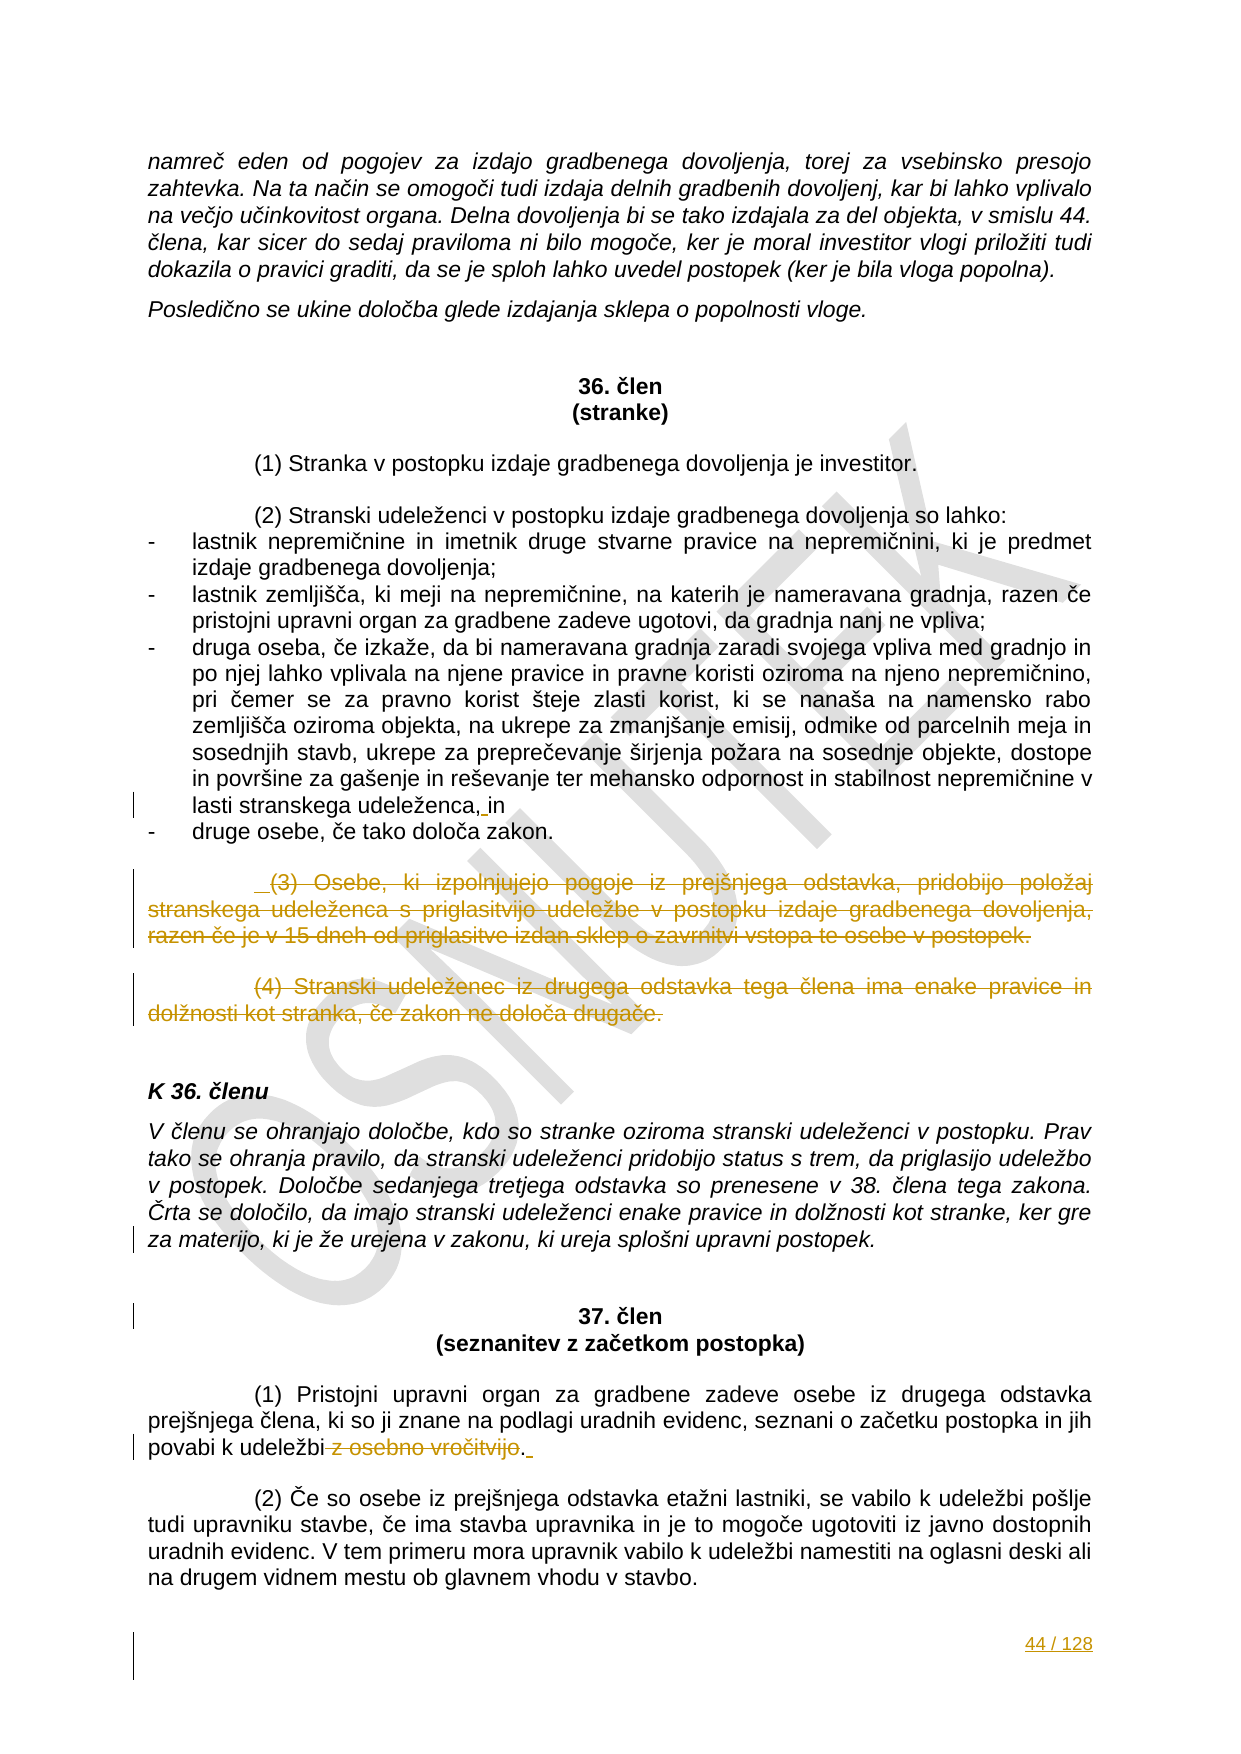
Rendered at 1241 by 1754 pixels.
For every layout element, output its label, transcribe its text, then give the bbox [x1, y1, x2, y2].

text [148, 148, 1093, 283]
text 37. člen [148, 1303, 1093, 1329]
text lastnik zemljišča, ki meji na nepremičnine, na katerih je nameravana gradnja, razen če pristojni upravni organ za gradbene zadeve ugotovi, da gradnja nanj ne vpliva; [148, 581, 1093, 633]
text (seznanitev z začetkom postopka) [148, 1329, 1093, 1356]
text (2) Stranski udeleženci v postopku izdaje gradbenega dovoljenja so lahko: [148, 502, 1093, 528]
text (1) Pristojni upravni organ za gradbene zadeve osebe iz drugega odstavka prejšnjega člena, ki so ji znane na podlagi uradnih evidenc, seznani o začetku postopka in jih povabi k udeležbi. [148, 1381, 1093, 1460]
text 36. člen [148, 373, 1093, 399]
text V členu se ohranjajo določbe, kdo so stranke oziroma stranski udeleženci v postopku. Prav tako se ohranja pravilo, da stranski udeleženci pridobijo status s trem, da priglasijo udeležbo v postopek. Določbe sedanjega tretjega odstavka so prenesene v 38. člena tega zakona. Črta se določilo, da imajo stranski udeleženci enake pravice in dolžnosti kot stranke, ker gre za materijo, ki je že urejena v zakonu, ki ureja splošni upravni postopek. [148, 1118, 1093, 1253]
text druga oseba, če izkaže, da bi nameravana gradnja zaradi svojega vpliva med gradnjo in po njej lahko vplivala na njene pravice in pravne koristi oziroma na njeno nepremičnino, pri čemer se za pravno korist šteje zlasti korist, ki se nanaša na namensko rabo zemljišča oziroma objekta, na ukrepe za zmanjšanje emisij, odmike od parcelnih meja in sosednjih stavb, ukrepe za preprečevanje širjenja požara na sosednje objekte, dostope in površine za gašenje in reševanje ter mehansko odpornost in stabilnost nepremičnine v lasti stranskega udeleženca,in [148, 633, 1093, 818]
text (2) Če so osebe iz prejšnjega odstavka etažni lastniki, se vabilo k udeležbi pošlje tudi upravniku stavbe, če ima stavba upravnika in je to mogoče ugotoviti iz javno dostopnih uradnih evidenc. V tem primeru mora upravnik vabilo k udeležbi namestiti na oglasni deski ali na drugem vidnem mestu ob glavnem vhodu v stavbo. [148, 1485, 1093, 1590]
text (1) Stranka v postopku izdaje gradbenega dovoljenja je investitor. [148, 450, 1093, 477]
text lastnik nepremičnine in imetnik druge stvarne pravice na nepremičnini, ki je predmet izdaje gradbenega dovoljenja; [148, 528, 1093, 581]
text Posledično se ukine določba glede izdajanja sklepa o popolnosti vloge. [148, 296, 1093, 323]
text druge osebe, če tako določa zakon. [148, 818, 1093, 844]
text (stranke) [148, 399, 1093, 425]
text K 36. členu [148, 1078, 1093, 1105]
